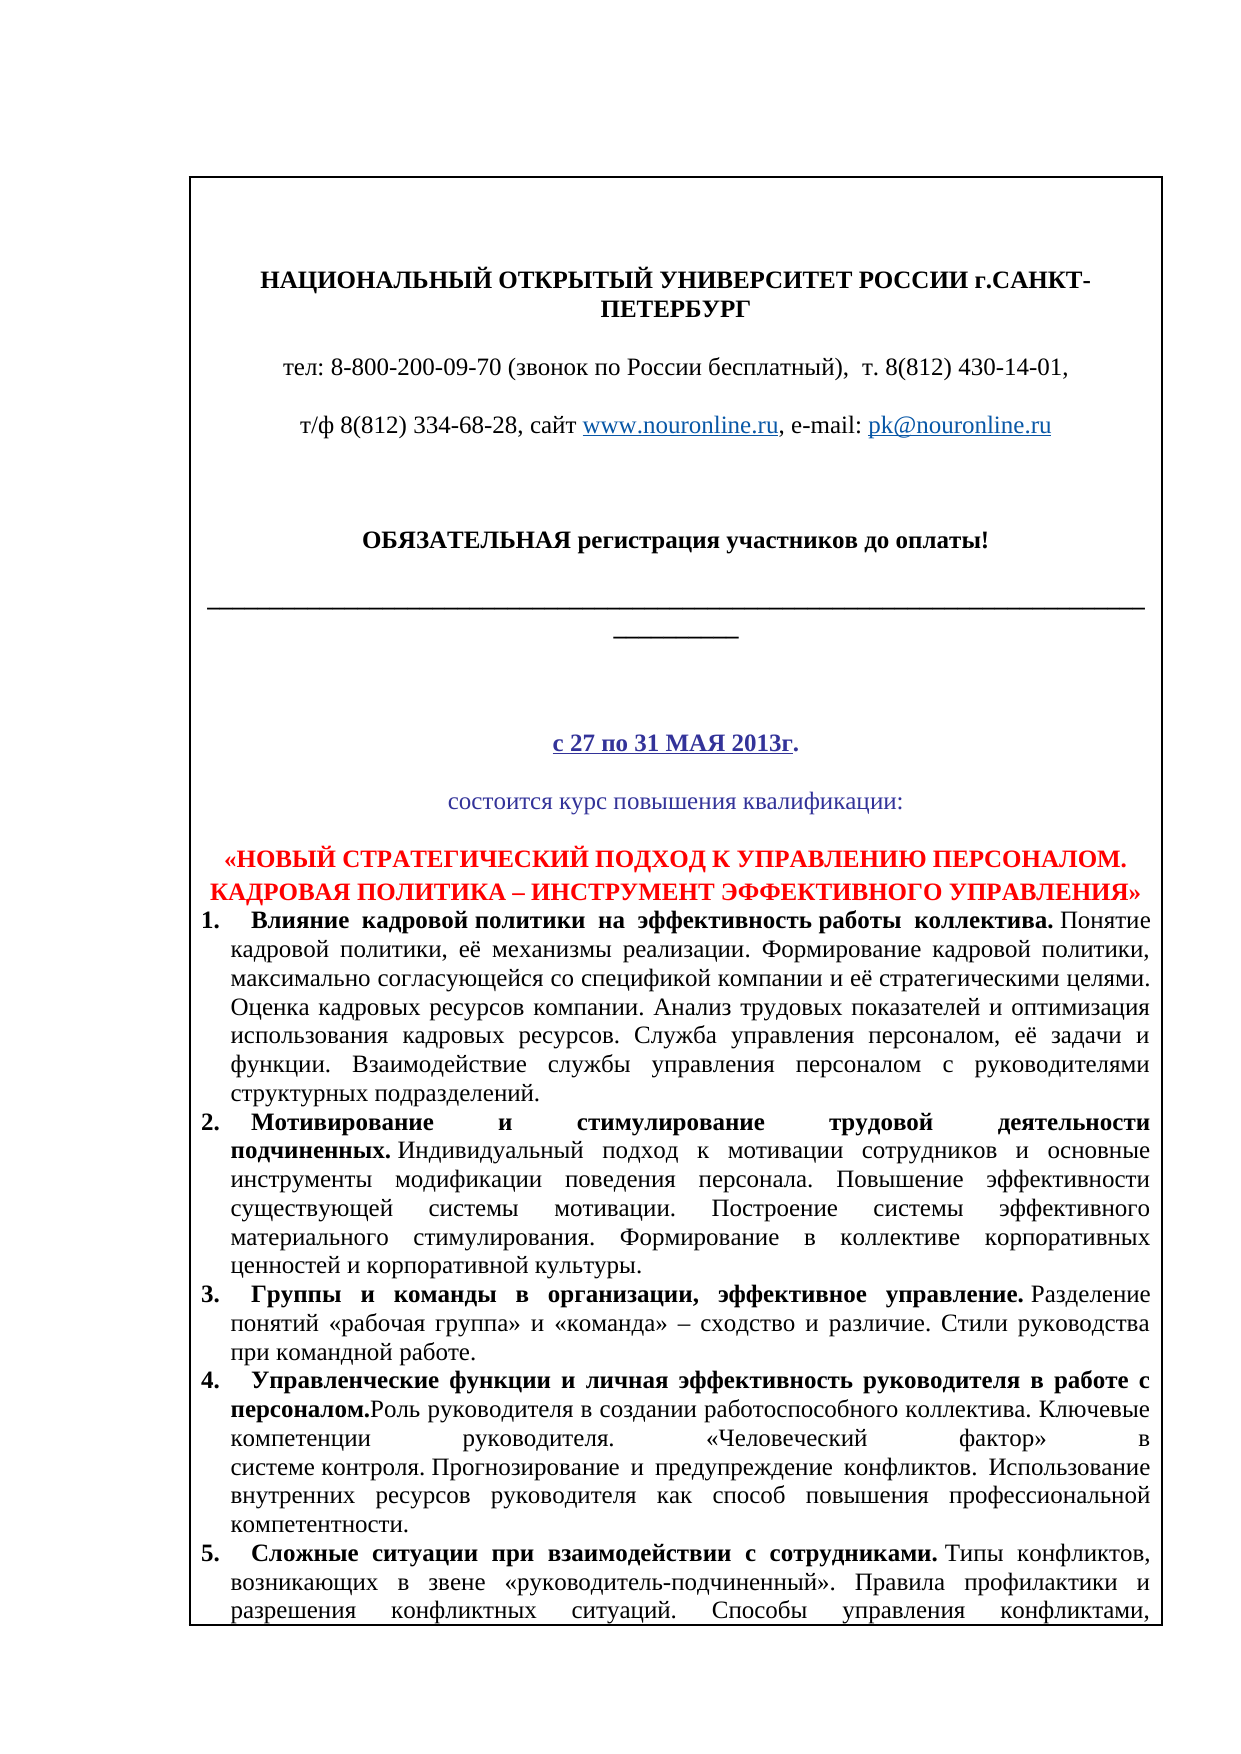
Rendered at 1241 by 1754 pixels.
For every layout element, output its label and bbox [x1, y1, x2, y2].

table_header [177, 118, 1174, 1626]
